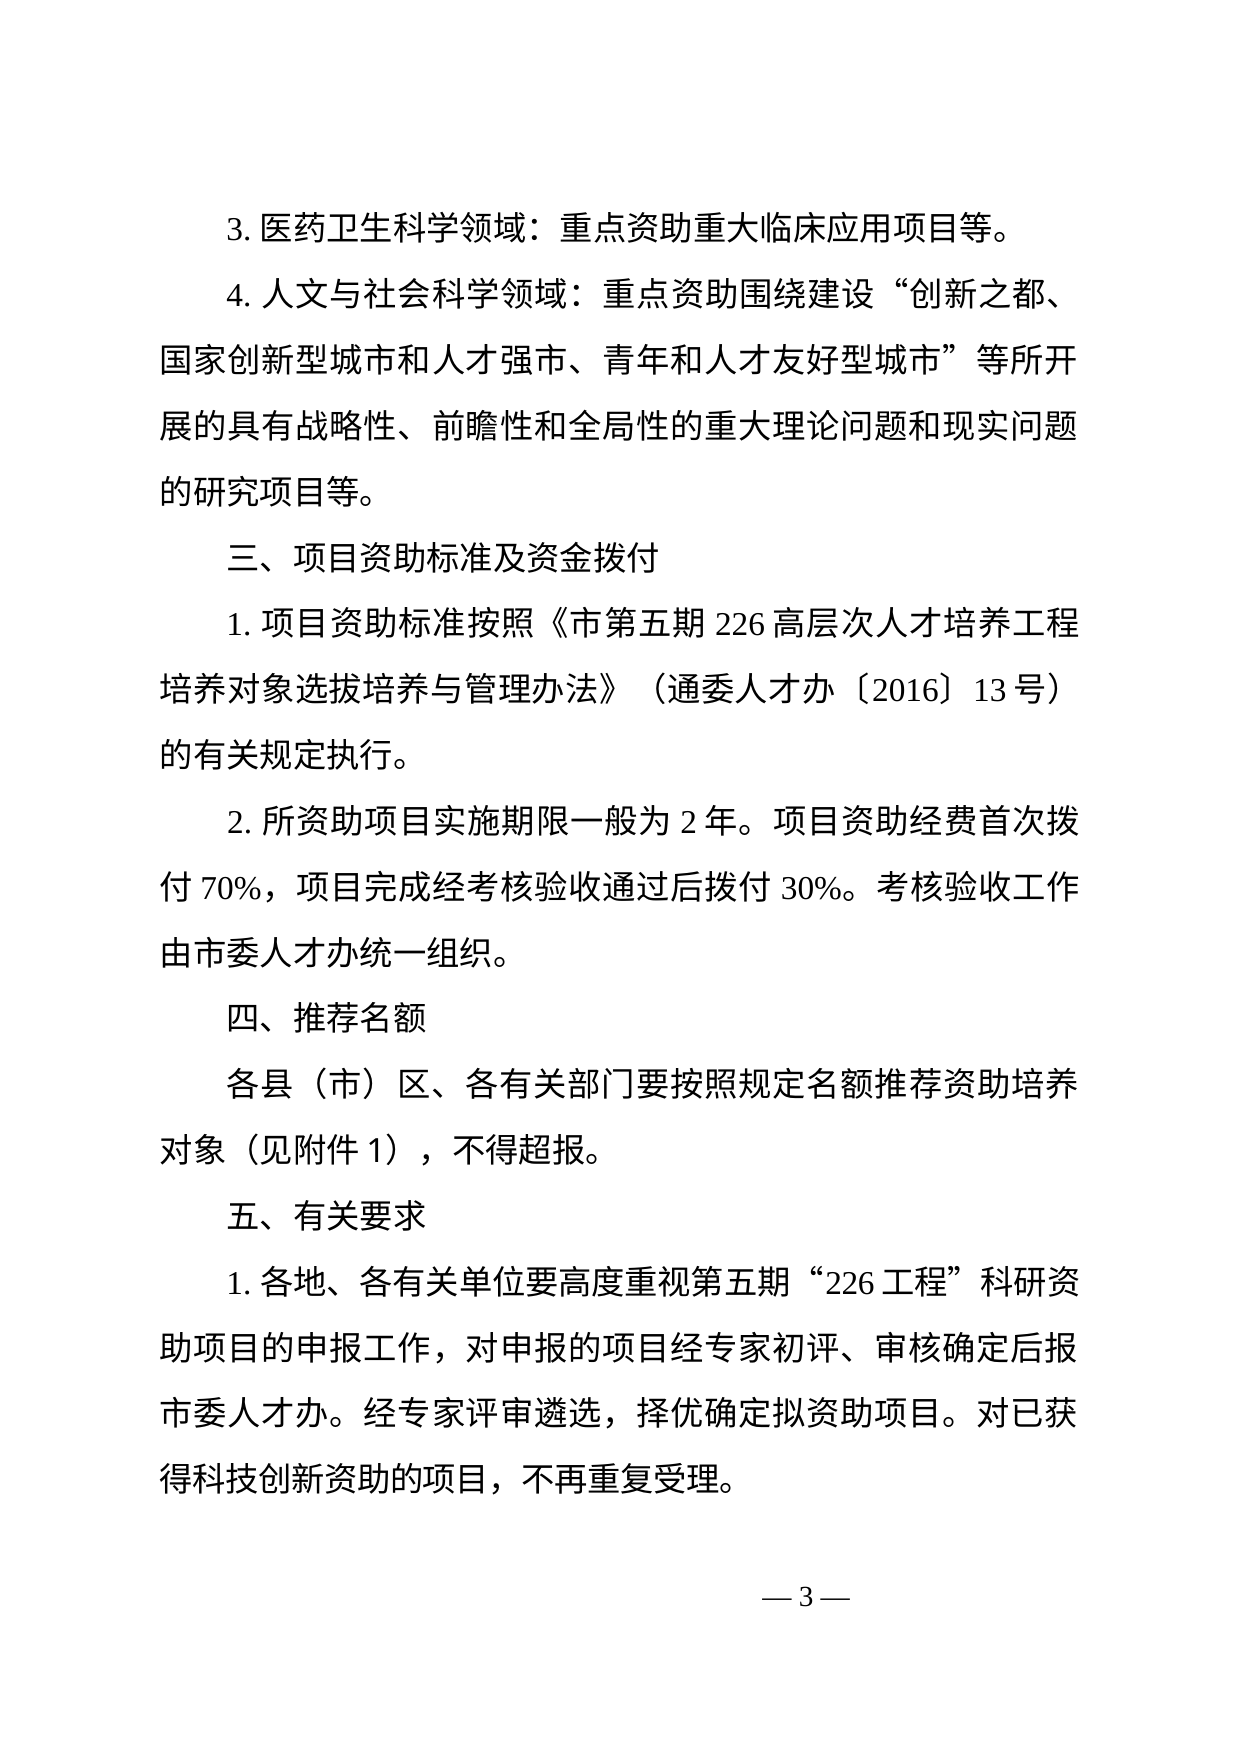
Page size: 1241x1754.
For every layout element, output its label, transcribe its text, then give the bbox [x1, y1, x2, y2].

text 3. 医药卫生科学领域：重点资助重大临床应用项目等。 [159, 193, 1081, 259]
text 四、推荐名额 [159, 983, 1081, 1049]
text 1. 各地、各有关单位要高度重视第五期“226工程”科研资助项目的申报工作，对申报的项目经专家初评、审核确定后报市委人才办。经专家评审遴选，择优确定拟资助项目。对已获得科技创新资助的项目，不再重复受理。 [159, 1247, 1081, 1510]
text 五、有关要求 [159, 1181, 1081, 1247]
text 4. 人文与社会科学领域：重点资助围绕建设“创新之都、国家创新型城市和人才强市、青年和人才友好型城市”等所开展的具有战略性、前瞻性和全局性的重大理论问题和现实问题的研究项目等。 [159, 259, 1081, 522]
text 各县（市）区、各有关部门要按照规定名额推荐资助培养对象（见附件1），不得超报。 [159, 1049, 1081, 1181]
text 2. 所资助项目实施期限一般为2年。项目资助经费首次拨付70%，项目完成经考核验收通过后拨付30%。考核验收工作由市委人才办统一组织。 [159, 786, 1081, 983]
text 三、项目资助标准及资金拨付 [159, 522, 1081, 588]
text 1. 项目资助标准按照《市第五期226高层次人才培养工程培养对象选拔培养与管理办法》（通委人才办〔2016〕13号）的有关规定执行。 [159, 588, 1081, 786]
